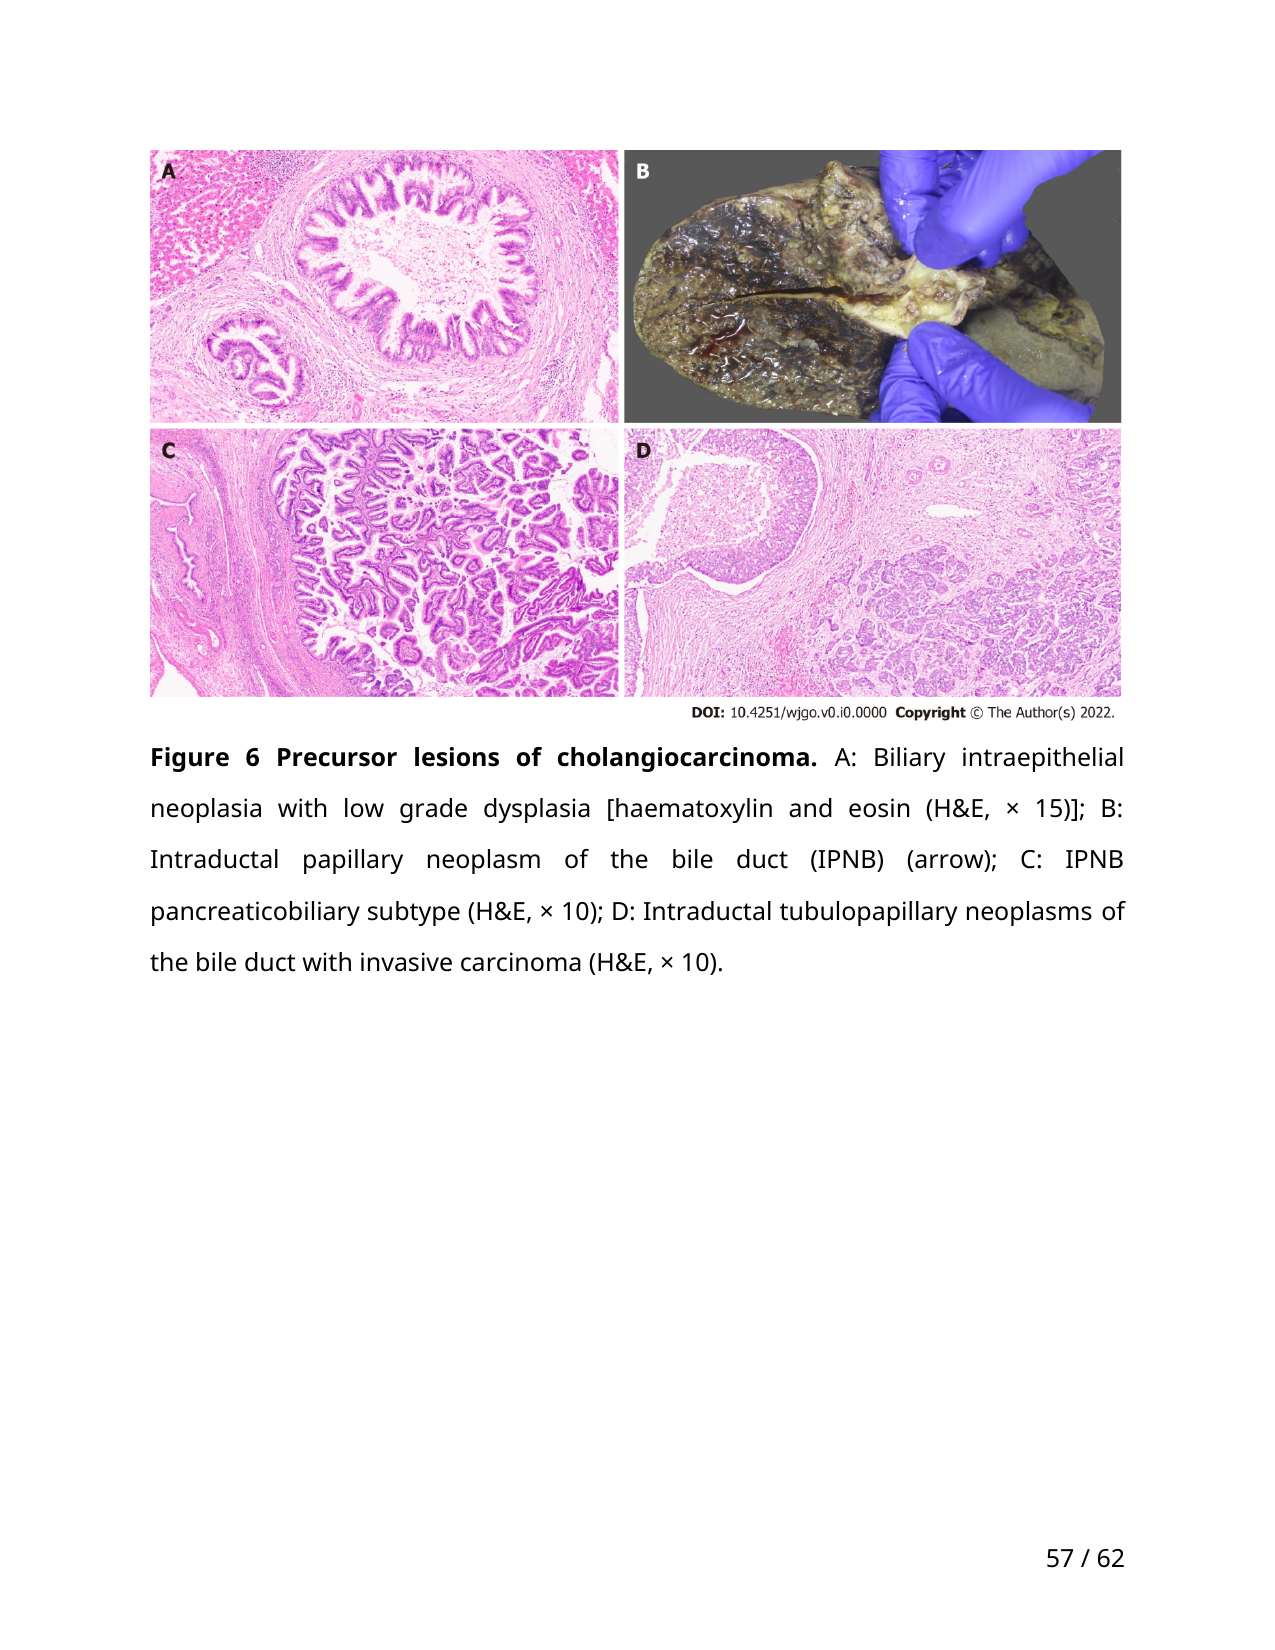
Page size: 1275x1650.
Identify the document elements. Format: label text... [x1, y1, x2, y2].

text Figure 6 Precursor lesions of cholangiocarcinoma. A: Biliary intraepithelial neoplasia with low grade dysplasia [haematoxylin and eosin (H&E, × 15)]; B: Intraductal papillary neoplasm of the bile duct (IPNB) (arrow); C: IPNB pancreaticobiliary subtype (H&E, × 10); D: Intraductal tubulopapillary neoplasms of the bile duct with invasive carcinoma (H&E, × 10). [150, 740, 1125, 978]
picture [150, 150, 1125, 726]
